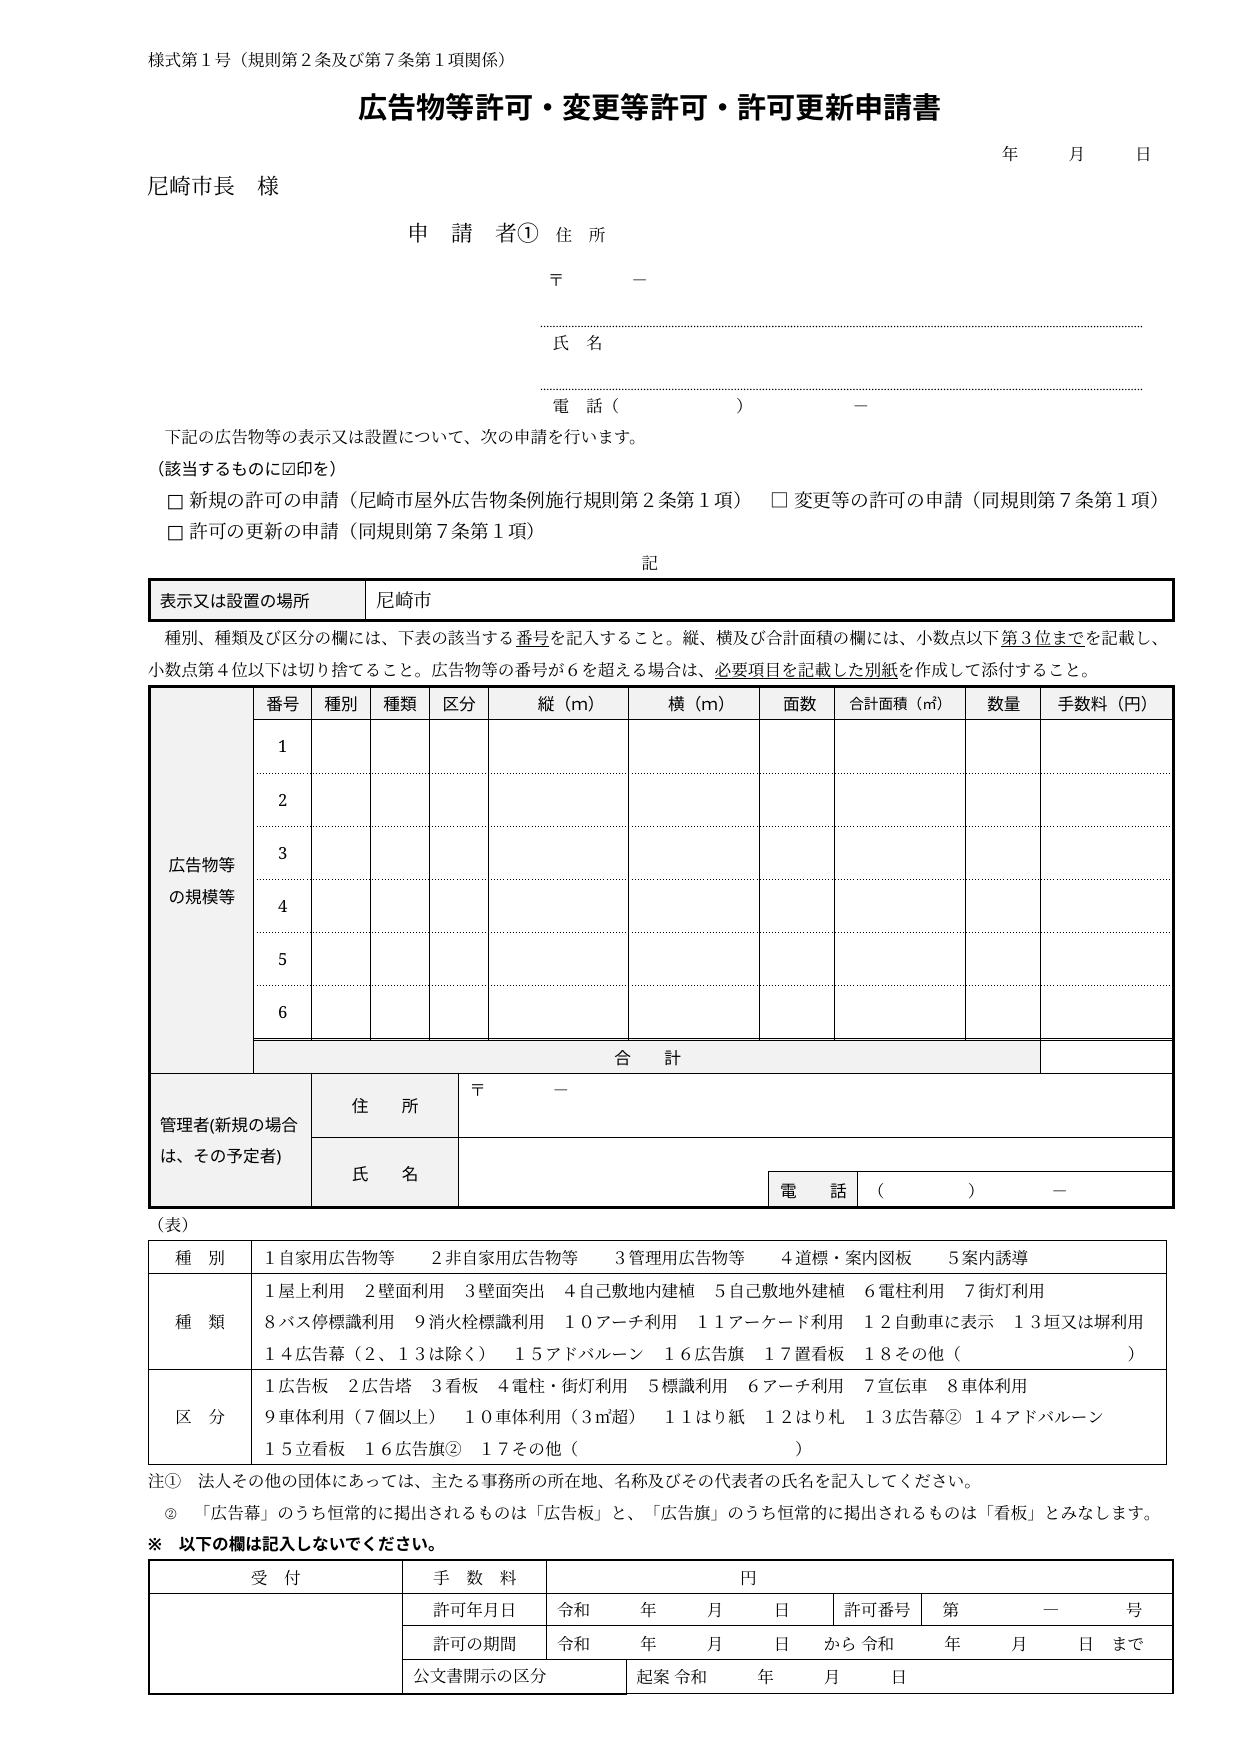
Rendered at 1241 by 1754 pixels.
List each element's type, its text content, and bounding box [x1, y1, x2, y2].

table_cell [1041, 1041, 1172, 1073]
table_cell [835, 985, 965, 1038]
table_cell [312, 985, 370, 1038]
table_cell [966, 932, 1040, 985]
table_cell [629, 932, 759, 985]
table_header 手数料（円） [1041, 688, 1172, 719]
text 申 請 者① 住 所 [148, 201, 1152, 263]
table_cell [430, 985, 488, 1038]
table_header 横（ｍ） [629, 688, 759, 719]
table_cell 住 所 [312, 1074, 458, 1137]
text 種別、種類及び区分の欄には、下表の該当する番号を記入すること。縦、横及び合計面積の欄には、小数点以下第３位までを記載し、小数点第４位以下は切り捨てること。広告物等の番号が６を超える場合は、必要項目を記載した別紙を作成して添付すること。 [148, 622, 1152, 685]
table_cell [835, 826, 965, 879]
table_cell [371, 826, 429, 879]
table_cell [371, 720, 429, 772]
table_cell [1041, 773, 1172, 826]
table_cell [760, 985, 834, 1038]
text 広告物等許可・変更等許可・許可更新申請書 [148, 75, 1152, 138]
table_header 表示又は設置の場所 [151, 581, 365, 619]
table_header 円 [547, 1561, 1172, 1593]
table_cell [430, 720, 488, 772]
table_cell [760, 879, 834, 932]
table_cell [371, 932, 429, 985]
table_header 種類 [371, 688, 429, 719]
table_cell [629, 879, 759, 932]
text 氏 名 [148, 326, 1152, 358]
table_cell [966, 720, 1040, 772]
table_cell [430, 773, 488, 826]
table_cell 第 ― 号 [922, 1594, 1172, 1625]
table_cell [629, 985, 759, 1038]
table_cell [835, 932, 965, 985]
table_cell [760, 720, 834, 772]
table_cell [966, 985, 1040, 1038]
table_header 面数 [760, 688, 834, 719]
table_header 尼崎市 [366, 581, 1172, 619]
table_cell [629, 826, 759, 879]
table_cell [312, 720, 370, 772]
table_cell [966, 879, 1040, 932]
table_cell [1041, 826, 1172, 879]
table_cell 管理者(新規の場合は、その予定者) [151, 1074, 311, 1206]
table_cell 令和 年 月 日 [547, 1594, 833, 1625]
table_header 番号 [254, 688, 311, 719]
table_cell 1 [254, 720, 311, 772]
table_cell 3 [254, 826, 311, 879]
table_header 縦（ｍ） [489, 688, 628, 719]
table_cell [459, 1171, 768, 1206]
text 様式第１号（規則第２条及び第７条第１項関係） [148, 43, 1152, 75]
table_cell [403, 1660, 626, 1693]
table_header 合計面積（㎡） [835, 688, 965, 719]
table_cell [966, 773, 1040, 826]
table_cell [371, 879, 429, 932]
table_cell 〒 － [459, 1074, 1172, 1137]
table_cell 令和 年 月 日 から 令和 年 月 日 まで [547, 1626, 1172, 1659]
text （表） [148, 1209, 1152, 1240]
text 尼崎市長 様 [148, 169, 1152, 201]
table_cell [1041, 720, 1172, 772]
text □ 新規の許可の申請（尼崎市屋外広告物条例施行規則第２条第１項） □ 変更等の許可の申請（同規則第７条第１項） [148, 484, 1181, 515]
subtitle 記 [148, 547, 1152, 578]
table_cell [835, 773, 965, 826]
table_cell 電 話 [769, 1172, 857, 1206]
text 〒 － [148, 263, 1152, 295]
table_cell 許可番号 [834, 1594, 921, 1625]
table_cell [629, 720, 759, 772]
table_cell [1041, 932, 1172, 985]
table_cell [312, 773, 370, 826]
table_cell [312, 826, 370, 879]
table_header 数量 [966, 688, 1040, 719]
table_cell 許可年月日 [403, 1594, 546, 1625]
table_header 種 別 [149, 1241, 251, 1273]
table_cell [459, 1138, 1172, 1171]
table_cell 許可の期間 [403, 1626, 546, 1659]
table_cell [629, 773, 759, 826]
table_cell [489, 773, 628, 826]
table_cell [371, 985, 429, 1038]
text 下記の広告物等の表示又は設置について、次の申請を行います。 [148, 421, 1152, 452]
text □ 許可の更新の申請（同規則第７条第１項） [148, 515, 1152, 547]
table_cell [835, 720, 965, 772]
table_header 広告物等 の規模等 [151, 688, 253, 1073]
table_cell [430, 826, 488, 879]
table_cell 区 分 [149, 1370, 251, 1464]
table_cell 6 [254, 985, 311, 1038]
table_cell [1041, 879, 1172, 932]
text 注① 法人その他の団体にあっては、主たる事務所の所在地、名称及びその代表者の氏名を記入してください。 [148, 1465, 1152, 1496]
text ※ 以下の欄は記入しないでください。 [148, 1528, 1152, 1559]
table_cell [312, 932, 370, 985]
table_header １自家用広告物等 ２非自家用広告物等 ３管理用広告物等 ４道標・案内図板 ５案内誘導 [252, 1241, 1166, 1273]
table_cell [489, 879, 628, 932]
table_cell [835, 879, 965, 932]
text ② 「広告幕」のうち恒常的に掲出されるものは「広告板」と、「広告旗」のうち恒常的に掲出されるものは「看板」とみなします。 [148, 1496, 1152, 1528]
table_header 区分 [430, 688, 488, 719]
table_cell [489, 826, 628, 879]
table_cell 2 [254, 773, 311, 826]
table_cell [760, 826, 834, 879]
table_cell １屋上利用 ２壁面利用 ３壁面突出 ４自己敷地内建植 ５自己敷地外建植 ６電柱利用 ７街灯利用 ８バス停標識利用 ９消火栓標識利用 １０アーチ利用 １１アーケード利用 １２自動車に表示 １３垣又は塀利用 １４広告幕（２、１３は除く） １５アドバルーン １６広告旗 １７置看板 １８その他（ ） [252, 1274, 1166, 1368]
table_cell [150, 1594, 402, 1693]
text 電 話（ ） － [148, 389, 1152, 421]
table_cell [966, 826, 1040, 879]
table_header 受 付 [150, 1561, 402, 1593]
table_cell 合 計 [254, 1041, 1040, 1073]
table_cell [489, 720, 628, 772]
table_cell １広告板 ２広告塔 ３看板 ４電柱・街灯利用 ５標識利用 ６アーチ利用 ７宣伝車 ８車体利用 ９車体利用（７個以上） １０車体利用（３㎡超） １１はり紙 １２はり札 １３広告幕② １４アドバルーン １５立看板 １６広告旗② １７その他（ ） [252, 1370, 1166, 1464]
table_cell 5 [254, 932, 311, 985]
table_cell 種 類 [149, 1274, 251, 1368]
table_cell 起案 令和 年 月 日 [627, 1660, 1172, 1693]
table_cell [312, 879, 370, 932]
text （該当するものに☑印を） [148, 452, 1152, 484]
table_cell [430, 932, 488, 985]
table_header 種別 [312, 688, 370, 719]
table_cell 4 [254, 879, 311, 932]
table_cell [489, 932, 628, 985]
table_cell [430, 879, 488, 932]
table_cell [489, 985, 628, 1038]
table_header 手 数 料 [403, 1561, 546, 1593]
table_cell [760, 932, 834, 985]
table_cell [760, 773, 834, 826]
table_cell [1041, 985, 1172, 1038]
table_cell （ ） － [858, 1172, 1172, 1206]
table_cell 氏 名 [312, 1138, 458, 1206]
table_cell [371, 773, 429, 826]
text 年 月 日 [148, 138, 1152, 169]
